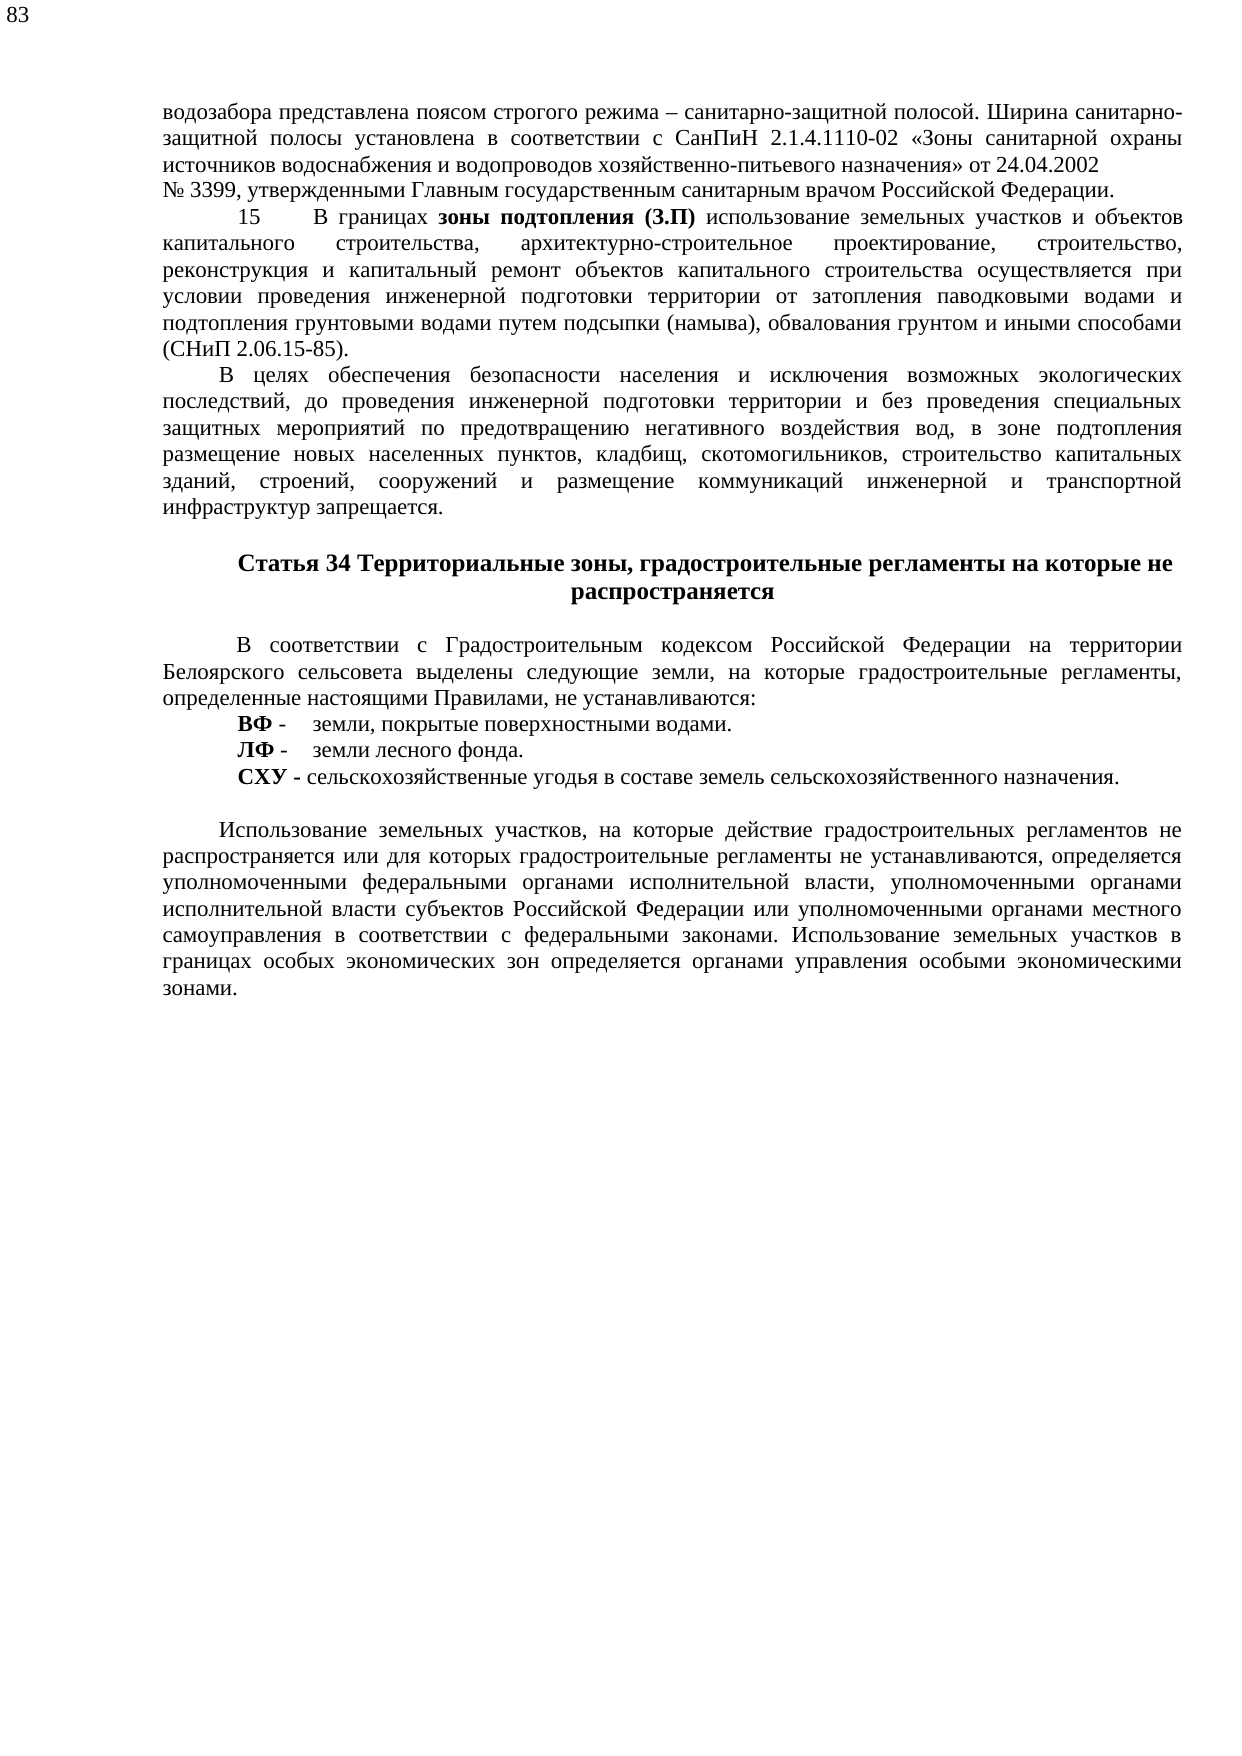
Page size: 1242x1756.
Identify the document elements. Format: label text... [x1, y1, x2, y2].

text водозабора представлена поясом строгого режима – санитарно-защитной полосой. Ширина санитарно- защитной полосы установлена в соответствии с СанПиН 2.1.4.1110-02 «Зоны санитарной охраны источников водоснабжения и водопроводов хозяйственно-питьевого назначения» от 24.04.2002 [162, 98, 1184, 177]
text ЛФ - земли лесного фонда. [237, 737, 1208, 763]
text В целях обеспечения безопасности населения и исключения возможных экологических последствий, до проведения инженерной подготовки территории и без проведения специальных защитных мероприятий по предотвращению негативного воздействия вод, в зоне подтопления размещение новых населенных пунктов, кладбищ, скотомогильников, строительство капитальных зданий, строений, сооружений и размещение коммуникаций инженерной и транспортной инфраструктур запрещается. [162, 361, 1184, 519]
text Использование земельных участков, на которые действие градостроительных регламентов не распространяется или для которых градостроительные регламенты не устанавливаются, определяется уполномоченными федеральными органами исполнительной власти, уполномоченными органами исполнительной власти субъектов Российской Федерации или уполномоченными органами местного самоуправления в соответствии с федеральными законами. Использование земельных участков в границах особых экономических зон определяется органами управления особыми экономическими зонами. [162, 816, 1183, 1000]
list В границах зоны подтопления (З.П) использование земельных участков и объектов капитального строительства, архитектурно-строительное проектирование, строительство, реконструкция и капитальный ремонт объектов капитального строительства осуществляется при условии проведения инженерной подготовки территории от затопления паводковыми водами и подтопления грунтовыми водами путем подсыпки (намыва), обвалования грунтом и иными способами (СНиП 2.06.15-85). [162, 203, 1184, 361]
text распространяется [251, 577, 1094, 605]
text СХУ - сельскохозяйственные угодья в составе земель сельскохозяйственного назначения. [237, 763, 1208, 789]
text В соответствии с Градостроительным кодексом Российской Федерации на территории Белоярского сельсовета выделены следующие земли, на которые градостроительные регламенты, определенные настоящими Правилами, не устанавливаются: [162, 631, 1184, 711]
text № 3399, утвержденными Главным государственным санитарным врачом Российской Федерации. [162, 177, 1208, 203]
text ВФ - земли, покрытые поверхностными водами. [237, 711, 1208, 737]
subtitle Статья 34 Территориальные зоны, градостроительные регламенты на которые не [237, 548, 1208, 577]
